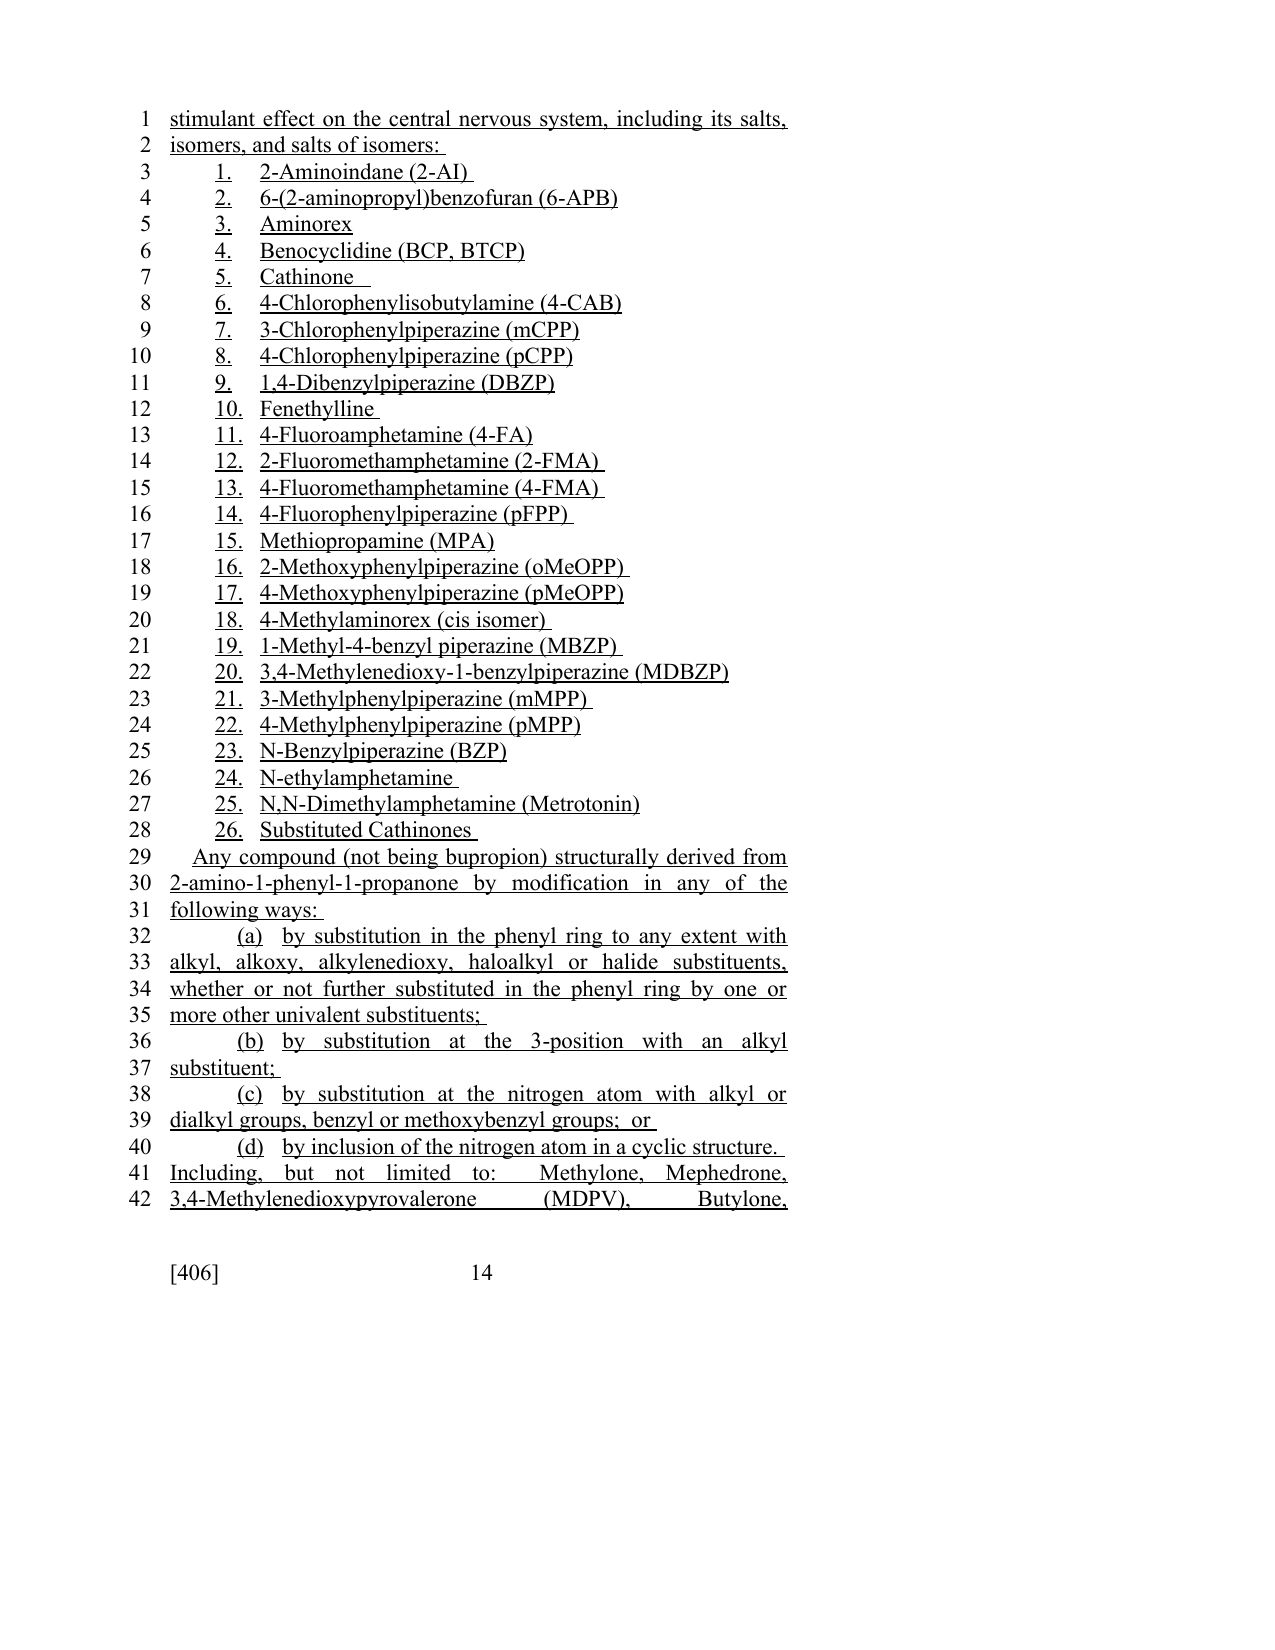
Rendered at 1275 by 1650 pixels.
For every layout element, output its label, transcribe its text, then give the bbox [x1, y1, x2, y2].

text 10. Fenethylline [169, 395, 787, 421]
text 25. N,N-Dimethylamphetamine (Metrotonin) [169, 790, 787, 817]
text 9. 1,4-Dibenzylpiperazine (DBZP) [169, 368, 787, 395]
text (a) by substitution in the phenyl ring to any extent with alkyl, alkoxy, alkylenedioxy, haloalkyl or halide substituents, whether or not further substituted in the phenyl ring by one or more other univalent substituents; [169, 972, 787, 998]
text 19. 1-Methyl-4-benzyl piperazine (MBZP) [169, 632, 787, 658]
text Any compound (not being bupropion) structurally derived from 2-amino-1-phenyl-1-propanone by modification in any of the following ways: [169, 843, 787, 892]
text 4. Benocyclidine (BCP, BTCP) [169, 237, 787, 263]
text 6. 4-Chlorophenylisobutylamine (4-CAB) [169, 289, 787, 316]
text 18. 4-Methylaminorex (cis isomer) [169, 606, 787, 632]
text 11. 4-Fluoroamphetamine (4-FA) [169, 421, 787, 448]
text 15. Methiopropamine (MPA) [169, 527, 787, 553]
text 8. 4-Chlorophenylpiperazine (pCPP) [169, 342, 787, 368]
text 2. 6-(2-aminopropyl)benzofuran (6-APB) [169, 184, 787, 210]
text 1. 2-Aminoindane (2-AI) [169, 158, 787, 184]
text 23. N-Benzylpiperazine (BZP) [169, 737, 787, 764]
text 3. Aminorex [169, 210, 787, 237]
text 20. 3,4-Methylenedioxy-1-benzylpiperazine (MDBZP) [169, 658, 787, 685]
text 16. 2-Methoxyphenylpiperazine (oMeOPP) [169, 553, 787, 579]
text 13. 4-Fluoromethamphetamine (4-FMA) [169, 474, 787, 500]
text 5. Cathinone [169, 263, 787, 289]
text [169, 1183, 787, 1208]
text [169, 129, 787, 158]
text 14. 4-Fluorophenylpiperazine (pFPP) [169, 500, 787, 527]
text (a) by substitution in the phenyl ring to any extent with alkyl, alkoxy, alkylenedioxy, haloalkyl or halide substituents, whether or not further substituted in the phenyl ring by one or more other univalent substituents; [169, 999, 787, 1027]
text 7. 3-Chlorophenylpiperazine (mCPP) [169, 316, 787, 342]
text (d) by inclusion of the nitrogen atom in a cyclic structure. [169, 1133, 787, 1159]
text 17. 4-Methoxyphenylpiperazine (pMeOPP) [169, 579, 787, 606]
text 24. N-ethylamphetamine [169, 764, 787, 790]
text (c) by substitution at the nitrogen atom with alkyl or dialkyl groups, benzyl or methoxybenzyl groups; or [169, 1080, 787, 1133]
text Any compound (not being bupropion) structurally derived from 2-amino-1-phenyl-1-propanone by modification in any of the following ways: [169, 893, 787, 922]
text 21. 3-Methylphenylpiperazine (mMPP) [169, 685, 787, 711]
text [169, 105, 787, 128]
text 26. Substituted Cathinones [169, 817, 787, 843]
text (a) by substitution in the phenyl ring to any extent with alkyl, alkoxy, alkylenedioxy, haloalkyl or halide substituents, whether or not further substituted in the phenyl ring by one or more other univalent substituents; [169, 922, 787, 971]
text 12. 2-Fluoromethamphetamine (2-FMA) [169, 448, 787, 474]
text 22. 4-Methylphenylpiperazine (pMPP) [169, 711, 787, 737]
text (b) by substitution at the 3-position with an alkyl substituent; [169, 1027, 787, 1080]
